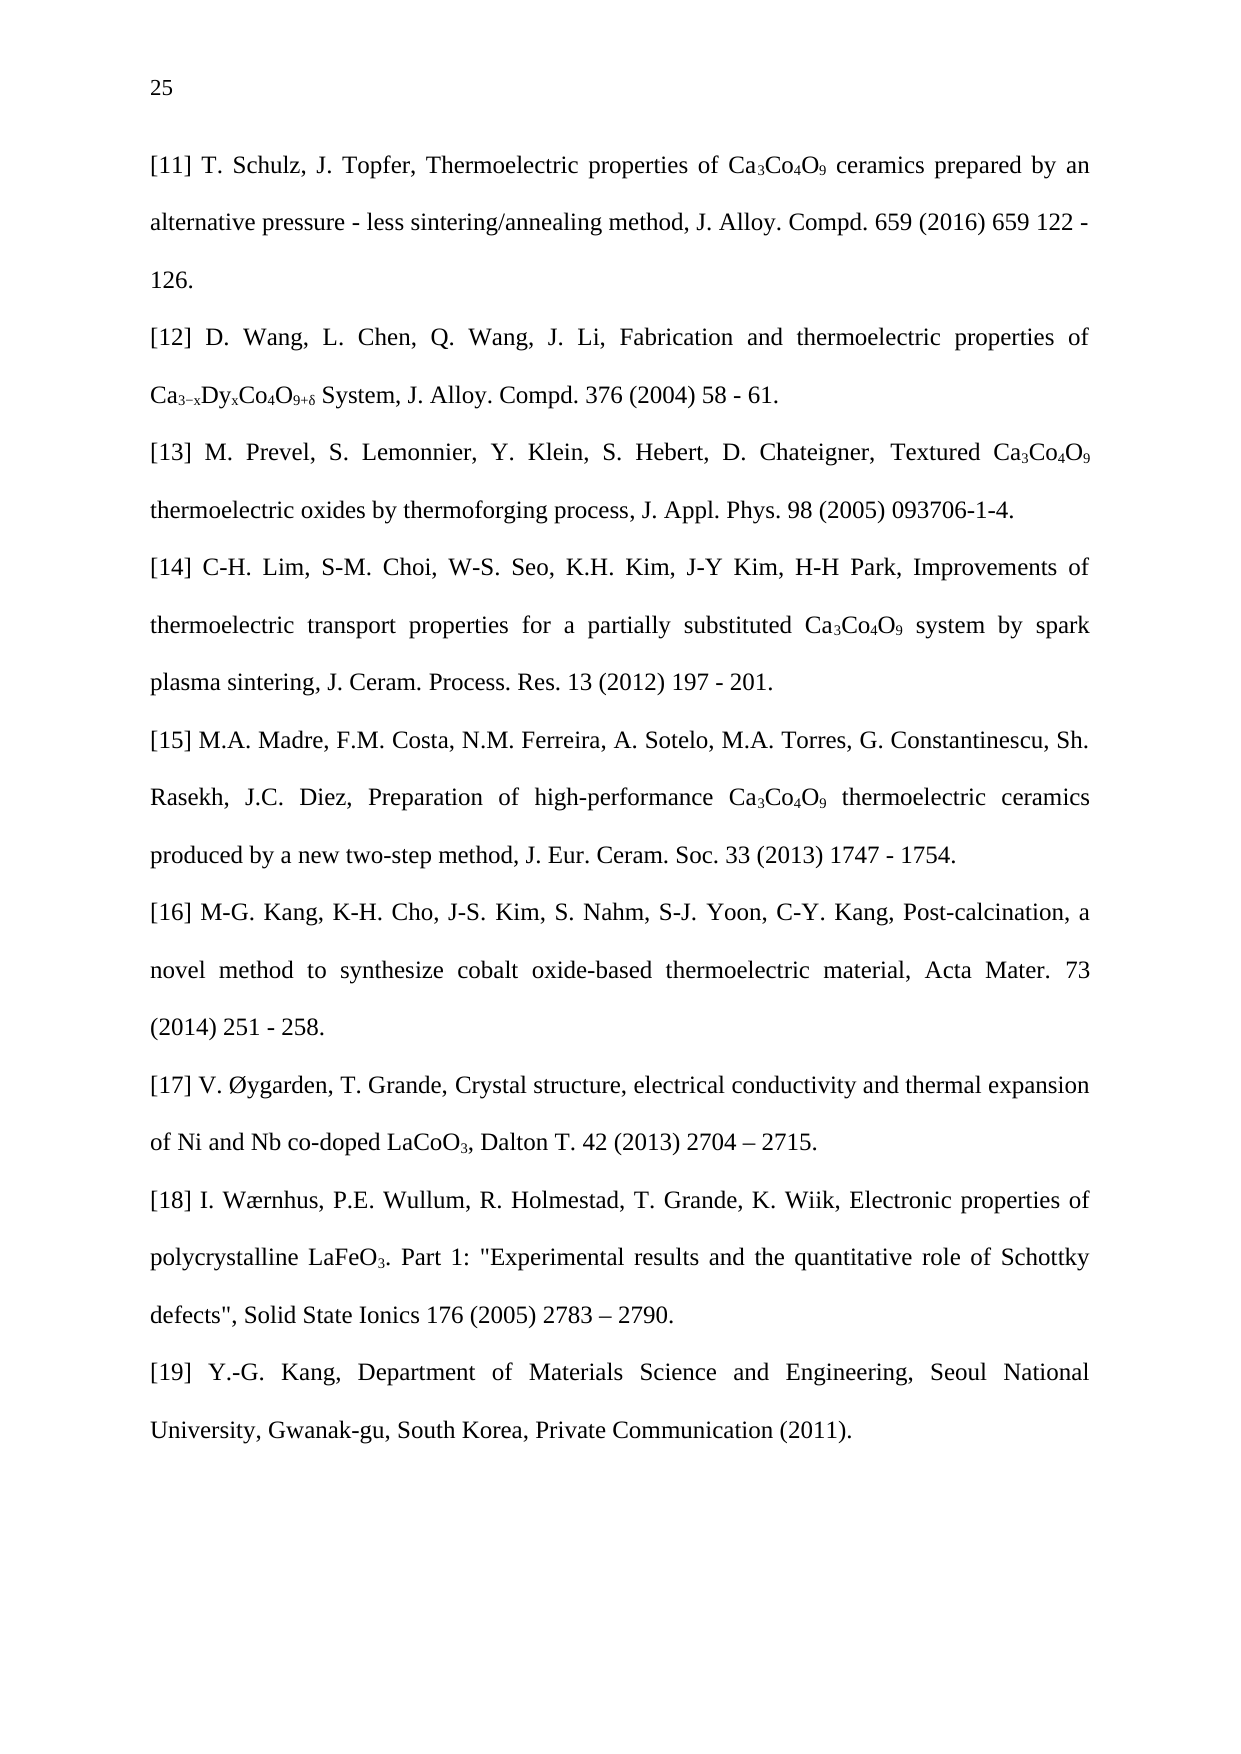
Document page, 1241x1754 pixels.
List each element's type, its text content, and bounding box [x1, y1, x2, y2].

text [17] V. Øygarden, T. Grande, Crystal structure, electrical conductivity and thermal expansion of Ni and Nb co-doped LaCoO3, Dalton T. 42 (2013) 2704 – 2715. [150, 1070, 1090, 1156]
text [16] M-G. Kang, K-H. Cho, J-S. Kim, S. Nahm, S-J. Yoon, C-Y. Kang, Post-calcination, a novel method to synthesize cobalt oxide-based thermoelectric material, Acta Mater. 73 (2014) 251 - 258. [150, 897, 1090, 1041]
text [14] C-H. Lim, S-M. Choi, W-S. Seo, K.H. Kim, J-Y Kim, H-H Park, Improvements of thermoelectric transport properties for a partially substituted Ca3Co4O9 system by spark plasma sintering, J. Ceram. Process. Res. 13 (2012) 197 - 201. [150, 552, 1090, 696]
text [13] M. Prevel, S. Lemonnier, Y. Klein, S. Hebert, D. Chateigner, Textured Ca3Co4O9 thermoelectric oxides by thermoforging process, J. Appl. Phys. 98 (2005) 093706-1-4. [150, 437, 1090, 524]
text [12] D. Wang, L. Chen, Q. Wang, J. Li, Fabrication and thermoelectric properties of Ca3−xDyxCo4O9+δ System, J. Alloy. Compd. 376 (2004) 58 - 61. [150, 322, 1090, 409]
text [18] I. Wærnhus, P.E. Wullum, R. Holmestad, T. Grande, K. Wiik, Electronic properties of polycrystalline LaFeO3. Part 1: "Experimental results and the quantitative role of Schottky defects", Solid State Ionics 176 (2005) 2783 – 2790. [150, 1185, 1090, 1329]
text [19] Y.-G. Kang, Department of Materials Science and Engineering, Seoul National University, Gwanak-gu, South Korea, Private Communication (2011). [150, 1357, 1090, 1444]
text [15] M.A. Madre, F.M. Costa, N.M. Ferreira, A. Sotelo, M.A. Torres, G. Constantinescu, Sh. Rasekh, J.C. Diez, Preparation of high-performance Ca3Co4O9 thermoelectric ceramics produced by a new two-step method, J. Eur. Ceram. Soc. 33 (2013) 1747 - 1754. [150, 725, 1090, 869]
text [11] T. Schulz, J. Topfer, Thermoelectric properties of Ca3Co4O9 ceramics prepared by an alternative pressure - less sintering/annealing method, J. Alloy. Compd. 659 (2016) 659 122 - 126. [150, 150, 1090, 294]
